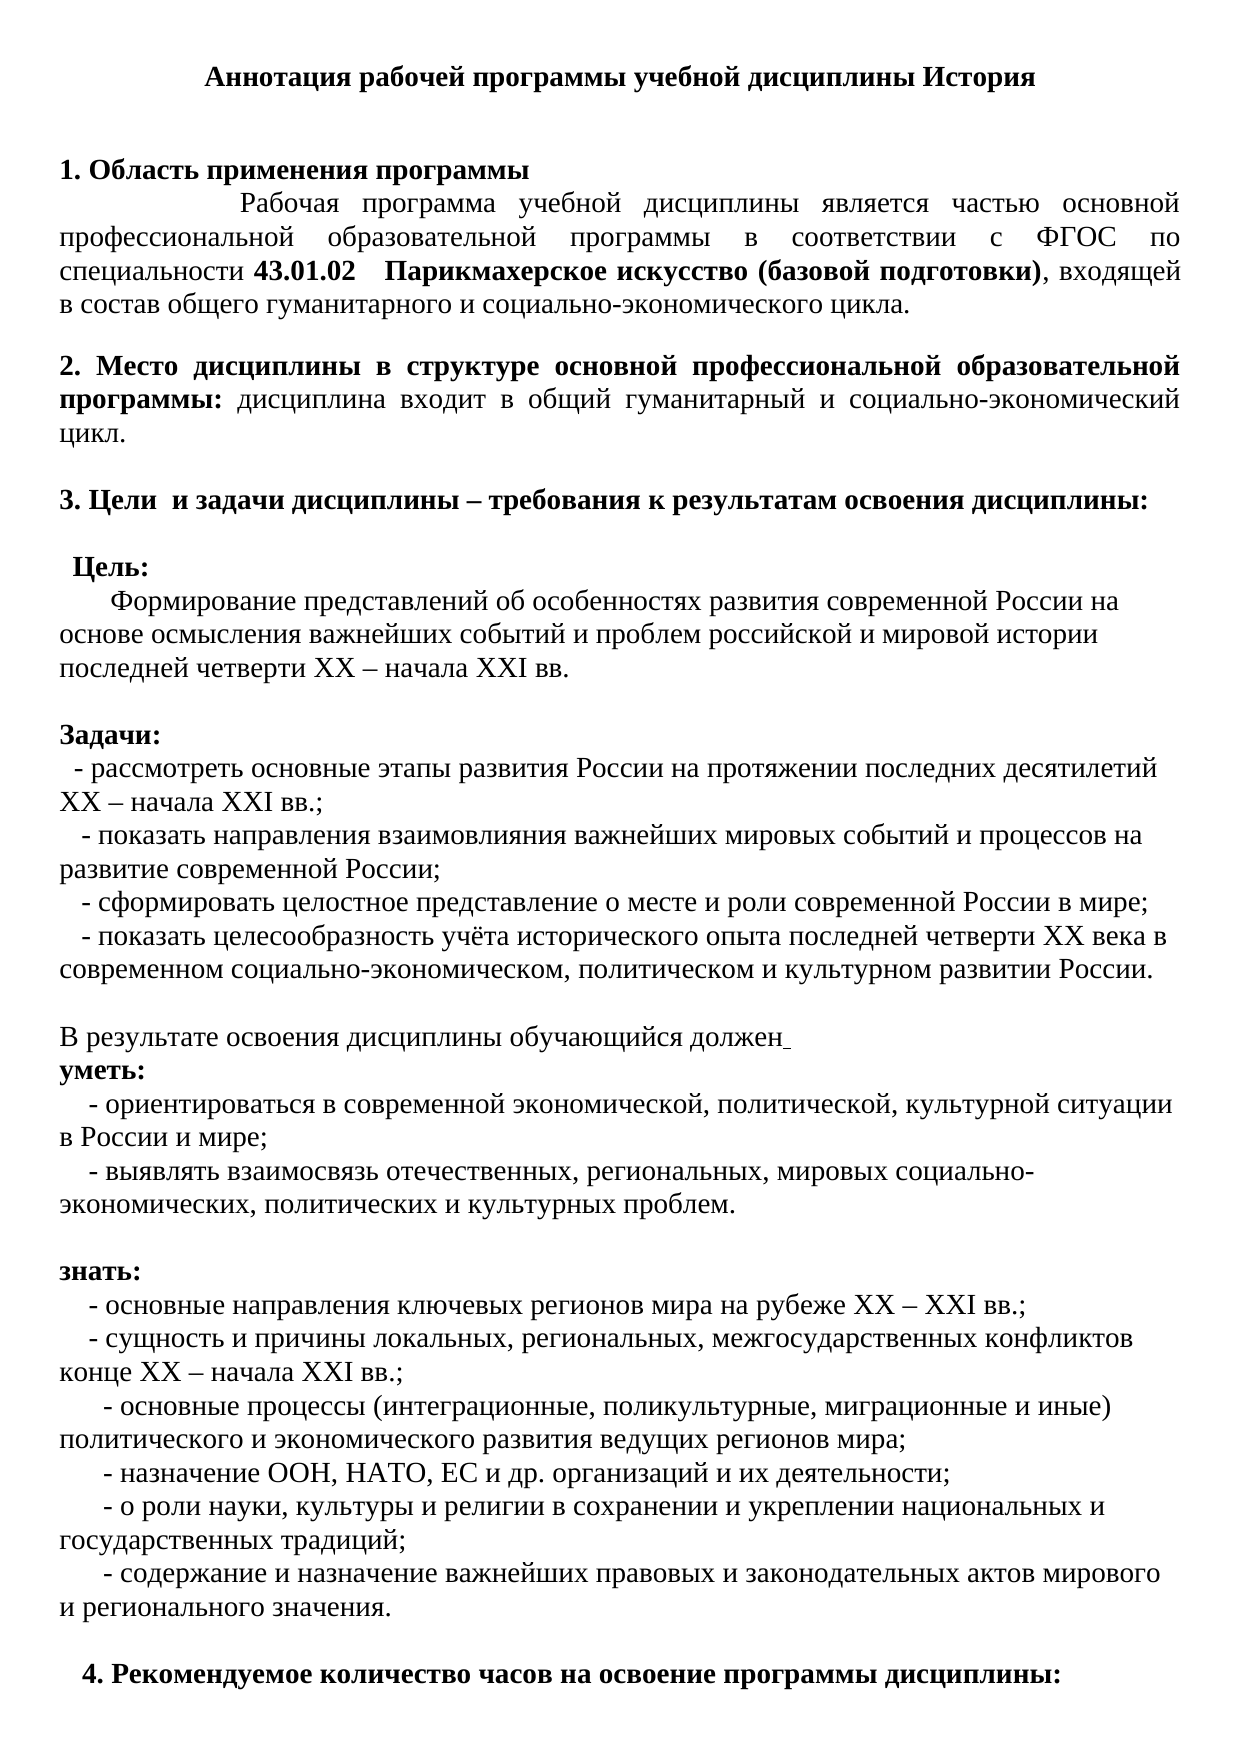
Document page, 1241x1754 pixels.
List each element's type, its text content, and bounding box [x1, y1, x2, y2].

text - назначение ООН, НАТО, ЕС и др. организаций и их деятельности; [59, 1455, 1181, 1488]
text - показать направления взаимовлияния важнейших мировых событий и процессов на развитие современной России; [59, 817, 1181, 884]
text Рабочая программа учебной дисциплины является частью основной профессиональной образовательной программы в соответствии с ФГОС по специальности 43.01.02 Парикмахерское искусство (базовой подготовки), входящей в состав общего гуманитарного и социально-экономического цикла. [59, 186, 1181, 320]
text Формирование представлений об особенностях развития современной России на основе осмысления важнейших событий и проблем российской и мировой истории последней четверти XX – начала XXI вв. [59, 583, 1181, 683]
text 1. Область применения программы [59, 152, 1181, 186]
text - о роли науки, культуры и религии в сохранении и укреплении национальных и государственных традиций; [59, 1488, 1181, 1555]
text знать: [59, 1253, 1181, 1287]
text - выявлять взаимосвязь отечественных, региональных, мировых социально-экономических, политических и культурных проблем. [59, 1153, 1181, 1220]
text - сформировать целостное представление о месте и роли современной России в мире; [59, 884, 1181, 918]
text В результате освоения дисциплины обучающийся должен [59, 1019, 1181, 1052]
text Цель: [59, 549, 1181, 583]
text 4. Рекомендуемое количество часов на освоение программы дисциплины: [82, 1656, 1181, 1689]
text 2. Место дисциплины в структуре основной профессиональной образовательной программы: дисциплина входит в общий гуманитарный и социально-экономический цикл. [59, 348, 1181, 448]
text - показать целесообразность учёта исторического опыта последней четверти XX века в современном социально-экономическом, политическом и культурном развитии России. [59, 918, 1181, 985]
text - ориентироваться в современной экономической, политической, культурной ситуации в России и мире; [59, 1086, 1181, 1153]
text - рассмотреть основные этапы развития России на протяжении последних десятилетий XX – начала XXI вв.; [59, 750, 1181, 817]
text - содержание и назначение важнейших правовых и законодательных актов мирового и регионального значения. [59, 1555, 1181, 1622]
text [59, 59, 1181, 93]
text - основные направления ключевых регионов мира на рубеже XX – XXI вв.; [59, 1287, 1181, 1321]
text - сущность и причины локальных, региональных, межгосударственных конфликтов конце XX – начала XXI вв.; [59, 1321, 1181, 1388]
text Задачи: [59, 717, 1181, 750]
text 3. Цели и задачи дисциплины – требования к результатам освоения дисциплины: [59, 482, 1181, 516]
text уметь: [59, 1052, 1181, 1086]
text - основные процессы (интеграционные, поликультурные, миграционные и иные) политического и экономического развития ведущих регионов мира; [59, 1388, 1181, 1455]
